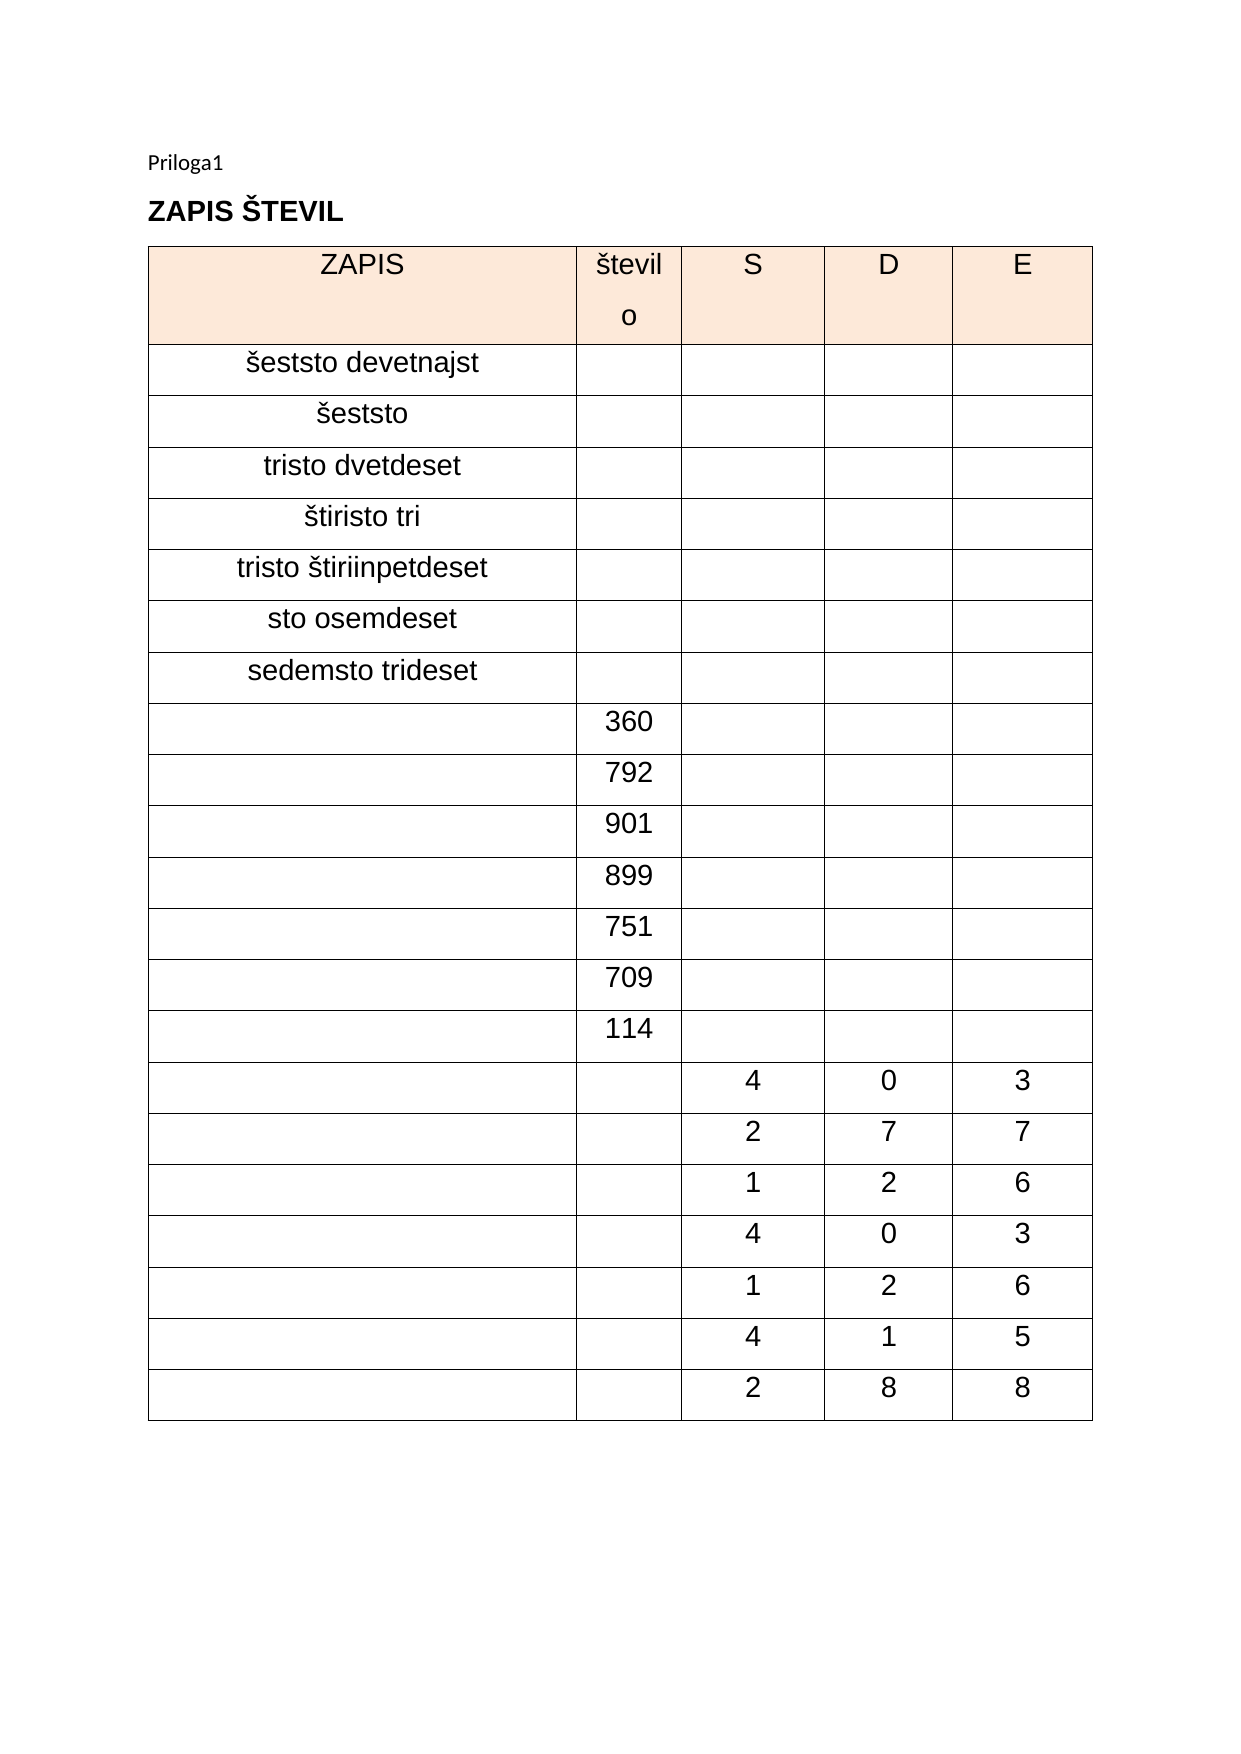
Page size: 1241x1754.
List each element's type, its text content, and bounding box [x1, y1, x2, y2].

table_cell [577, 1165, 681, 1215]
table_cell [953, 858, 1092, 908]
table_cell [953, 345, 1092, 395]
table_cell [682, 1011, 824, 1062]
table_cell [825, 653, 952, 703]
table_cell [953, 653, 1092, 703]
table_cell 2 [682, 1114, 824, 1164]
table_cell [825, 499, 952, 549]
table_cell [825, 396, 952, 447]
table_cell [825, 448, 952, 498]
table_cell [149, 1268, 576, 1318]
table_cell [682, 345, 824, 395]
table_cell [953, 704, 1092, 754]
table_cell [149, 806, 576, 857]
table_cell 1 [682, 1165, 824, 1215]
table_cell [577, 1114, 681, 1164]
table_cell [953, 601, 1092, 652]
table_cell 6 [953, 1165, 1092, 1215]
table_cell [149, 858, 576, 908]
table_cell [682, 396, 824, 447]
table_cell 0 [825, 1216, 952, 1267]
table_cell tristo štiriinpetdeset [149, 550, 576, 600]
table_cell [682, 858, 824, 908]
table_cell štiristo tri [149, 499, 576, 549]
table_cell [577, 550, 681, 600]
table_cell 1 [682, 1268, 824, 1318]
table_cell šeststo devetnajst [149, 345, 576, 395]
table_cell [825, 909, 952, 959]
table_cell 3 [953, 1216, 1092, 1267]
table_cell [825, 858, 952, 908]
table_cell [825, 704, 952, 754]
table_cell [953, 909, 1092, 959]
table_cell sto osemdeset [149, 601, 576, 652]
table_cell [953, 960, 1092, 1010]
table_cell [953, 806, 1092, 857]
table_cell [682, 448, 824, 498]
table_cell [682, 601, 824, 652]
table_cell 0 [825, 1063, 952, 1113]
table_cell 2 [825, 1165, 952, 1215]
table_cell 792 [577, 755, 681, 805]
table_cell 7 [825, 1114, 952, 1164]
table_cell 4 [682, 1216, 824, 1267]
table_cell [682, 550, 824, 600]
table_cell [149, 1011, 576, 1062]
table_cell [825, 345, 952, 395]
table_cell 7 [953, 1114, 1092, 1164]
table_cell [577, 345, 681, 395]
table_cell 709 [577, 960, 681, 1010]
table_cell [825, 960, 952, 1010]
table_cell [682, 653, 824, 703]
table_header E [953, 247, 1092, 344]
table_cell 2 [682, 1370, 824, 1420]
table_cell 3 [953, 1063, 1092, 1113]
table_cell [953, 448, 1092, 498]
table_cell 899 [577, 858, 681, 908]
table_cell [149, 1319, 576, 1369]
table_cell [149, 909, 576, 959]
table_cell [577, 1370, 681, 1420]
table_cell [577, 1063, 681, 1113]
table_cell 1 [825, 1319, 952, 1369]
table_cell [682, 960, 824, 1010]
table_cell [149, 960, 576, 1010]
table_cell [953, 550, 1092, 600]
table_cell [682, 806, 824, 857]
table_cell [577, 601, 681, 652]
table_header ZAPIS [149, 247, 576, 344]
table_cell [953, 755, 1092, 805]
table_cell [149, 1216, 576, 1267]
table_header število [577, 247, 681, 344]
table_cell [577, 448, 681, 498]
table_cell [577, 396, 681, 447]
table_cell [825, 1011, 952, 1062]
table_cell [149, 755, 576, 805]
table_cell [577, 1216, 681, 1267]
table_cell [149, 704, 576, 754]
table_cell [953, 499, 1092, 549]
table_cell šeststo [149, 396, 576, 447]
table_cell tristo dvetdeset [149, 448, 576, 498]
table_cell [825, 806, 952, 857]
table_cell 114 [577, 1011, 681, 1062]
table_cell 360 [577, 704, 681, 754]
table_cell 5 [953, 1319, 1092, 1369]
text ZAPIS ŠTEVIL [148, 194, 1093, 227]
table_cell [682, 909, 824, 959]
table_cell [577, 1268, 681, 1318]
table_cell [577, 653, 681, 703]
table_cell [149, 1114, 576, 1164]
table_cell 901 [577, 806, 681, 857]
table_cell [682, 704, 824, 754]
table_cell 8 [825, 1370, 952, 1420]
table_cell [149, 1063, 576, 1113]
table_cell [682, 755, 824, 805]
table_cell 751 [577, 909, 681, 959]
table_cell [149, 1165, 576, 1215]
table_cell [825, 550, 952, 600]
table_cell 4 [682, 1063, 824, 1113]
table_header D [825, 247, 952, 344]
table_cell [825, 601, 952, 652]
table_cell [577, 1319, 681, 1369]
table_cell [953, 1011, 1092, 1062]
table_cell 6 [953, 1268, 1092, 1318]
text Priloga1 [148, 148, 1093, 176]
table_cell 4 [682, 1319, 824, 1369]
table_cell [953, 396, 1092, 447]
table_header S [682, 247, 824, 344]
table_cell [825, 755, 952, 805]
table_cell 2 [825, 1268, 952, 1318]
table_cell sedemsto trideset [149, 653, 576, 703]
table_cell 8 [953, 1370, 1092, 1420]
table_cell [682, 499, 824, 549]
table_cell [577, 499, 681, 549]
table_cell [149, 1370, 576, 1420]
